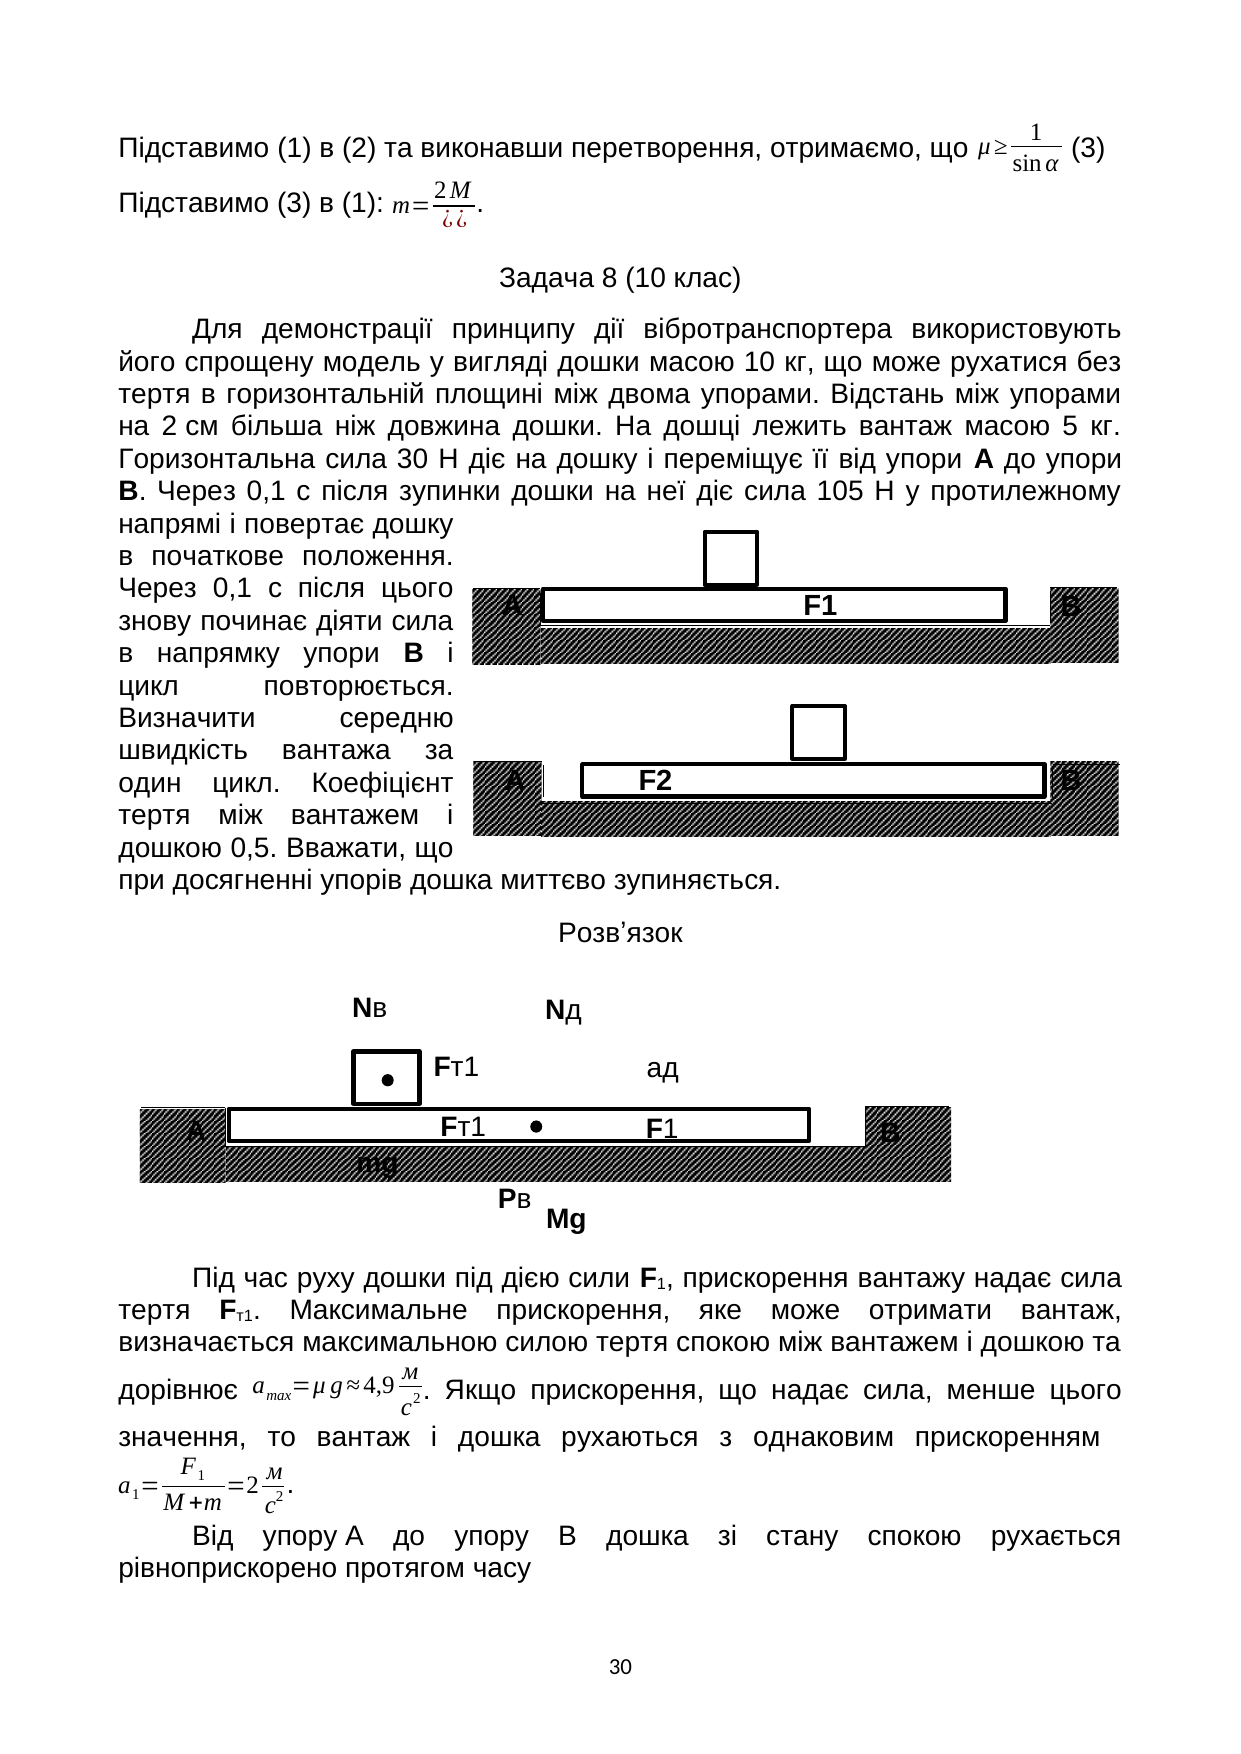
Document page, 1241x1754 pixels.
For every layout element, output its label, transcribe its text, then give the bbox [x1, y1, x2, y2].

text Підставимо (3) в (1): . [118, 177, 1122, 228]
text Для демонстрації принципу дії вібротранспортера використовують його спрощену модель у вигляді дошки масою 10 кг, що може рухатися без тертя в горизонтальній площині між двома упорами. Відстань між упорами на 2 см більша ніж довжина дошки. На дошці лежить вантаж масою 5 кг. Горизонтальна сила 30 Н діє на дошку і переміщує її від упори А до упори В. Через 0,1 с після зупинки дошки на неї діє сила 105 Н у протилежному напрямі і повертає дошку в початкове положення. Через 0,1 с після цього знову починає діяти сила в напрямку упори В і цикл повторюється. Визначити середню швидкість вантажа за один цикл. Коефіцієнт тертя між вантажем і дошкою 0,5. Вважати, що при досягненні упорів дошка миттєво зупиняється. [118, 312, 1122, 895]
text Розвʼязок [118, 916, 1122, 948]
text Підставимо (1) в (2) та виконавши перетворення, отримаємо, що (3) [118, 118, 1122, 177]
text Задача 8 (10 клас) [118, 261, 1122, 293]
picture [139, 1107, 952, 1183]
text Від упору А до упору В дошка зі стану спокою рухається рівноприскорено протягом часу [118, 1519, 1122, 1584]
text Під час руху дошки під дією сили F1, прискорення вантажу надає сила тертя Fт1. Максимальне прискорення, яке може отримати вантаж, визначається максимальною силою тертя спокою між вантажем і дошкою та дорівнює . Якщо прискорення, що надає сила, менше цього значення, то вантаж і дошка рухаються з однаковим прискоренням . [118, 1261, 1122, 1519]
